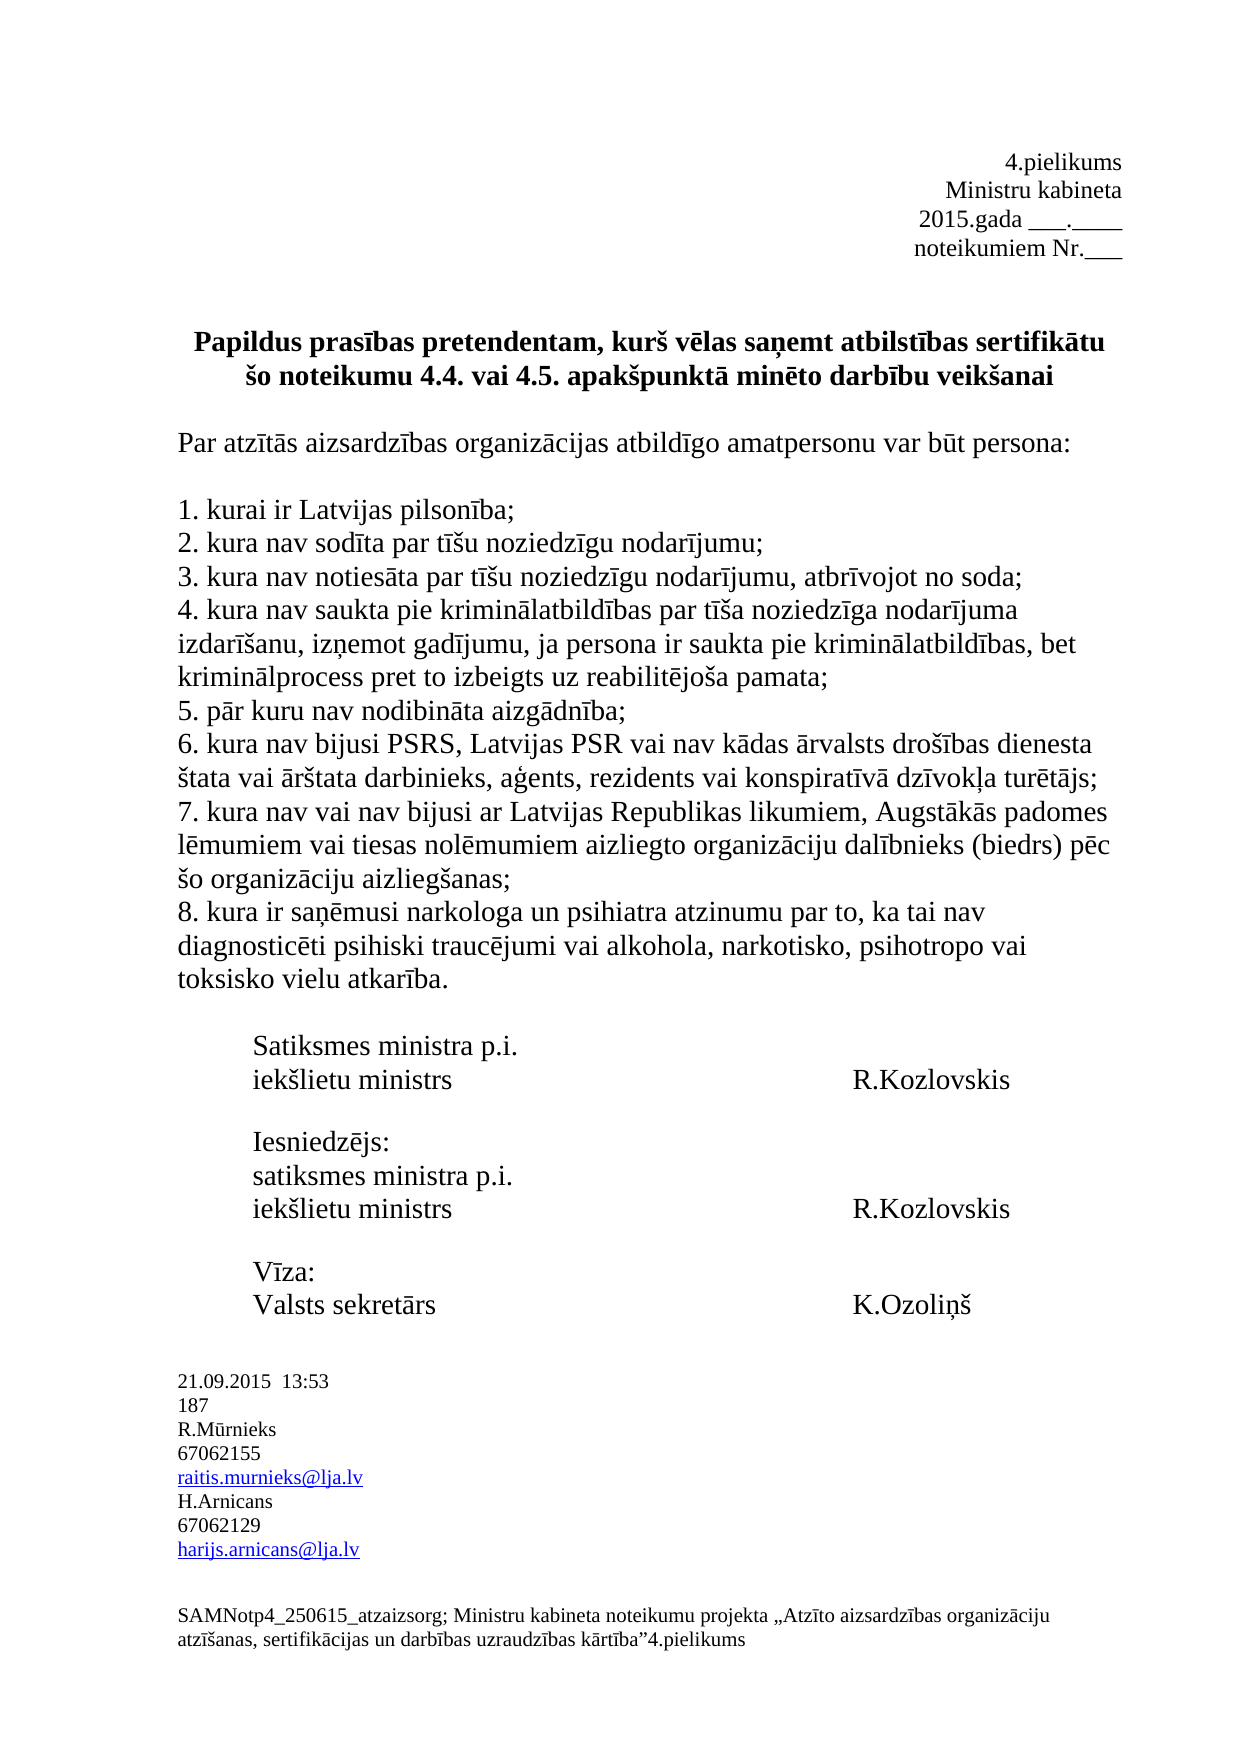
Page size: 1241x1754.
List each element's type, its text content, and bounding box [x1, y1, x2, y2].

text Ministru kabineta [177, 176, 1122, 204]
text 2015.gada ___.____ [177, 204, 1122, 233]
text 6. kura nav bijusi PSRS, Latvijas PSR vai nav kādas ārvalsts drošības dienesta štata vai ārštata darbinieks, aģents, rezidents vai konspiratīvā dzīvokļa turētājs; [177, 727, 1122, 794]
text Iesniedzējs: [177, 1124, 1022, 1158]
text R.Mūrnieks [177, 1417, 1022, 1441]
text H.Arnicans [177, 1489, 1022, 1513]
text 21.09.2015 13:53 [177, 1369, 1022, 1393]
text 187 [177, 1393, 1022, 1417]
text 67062155 [177, 1441, 1022, 1465]
text 5. pār kuru nav nodibināta aizgādnība; [177, 693, 1122, 727]
text Vīza: [192, 1254, 1122, 1287]
text Valsts sekretārs K.Ozoliņš [192, 1287, 1122, 1321]
text 4. kura nav saukta pie kriminālatbildības par tīša noziedzīga nodarījuma izdarīšanu, izņemot gadījumu, ja persona ir saukta pie kriminālatbildības, bet kriminālprocess pret to izbeigts uz reabilitējoša pamata; [177, 592, 1122, 693]
text Par atzītās aizsardzības organizācijas atbildīgo amatpersonu var būt persona: [177, 425, 1122, 458]
text iekšlietu ministrs R.Kozlovskis [177, 1062, 1022, 1096]
text 2. kura nav sodīta par tīšu noziedzīgu nodarījumu; [177, 525, 1122, 559]
text Papildus prasības pretendentam, kurš vēlas saņemt atbilstības sertifikātu šo noteikumu 4.4. vai 4.5. apakšpunktā minēto darbību veikšanai [177, 324, 1122, 391]
text raitis.murnieks@lja.lv [177, 1465, 1022, 1489]
text 67062129 [177, 1513, 1022, 1537]
text 4.pielikums [177, 147, 1122, 176]
text harijs.arnicans@lja.lv [177, 1537, 1022, 1561]
text 3. kura nav notiesāta par tīšu noziedzīgu nodarījumu, atbrīvojot no soda; [177, 559, 1122, 592]
text 7. kura nav vai nav bijusi ar Latvijas Republikas likumiem, Augstākās padomes lēmumiem vai tiesas nolēmumiem aizliegto organizāciju dalībnieks (biedrs) pēc šo organizāciju aizliegšanas; [177, 794, 1122, 894]
text noteikumiem Nr.___ [177, 233, 1122, 262]
text 1. kurai ir Latvijas pilsonība; [177, 492, 1122, 525]
text iekšlietu ministrs R.Kozlovskis [177, 1191, 1022, 1225]
text 8. kura ir saņēmusi narkologa un psihiatra atzinumu par to, ka tai nav diagnosticēti psihiski traucējumi vai alkohola, narkotisko, psihotropo vai toksisko vielu atkarība. [177, 894, 1122, 995]
text Satiksmes ministra p.i. [177, 1028, 1022, 1062]
text satiksmes ministra p.i. [177, 1158, 1022, 1191]
